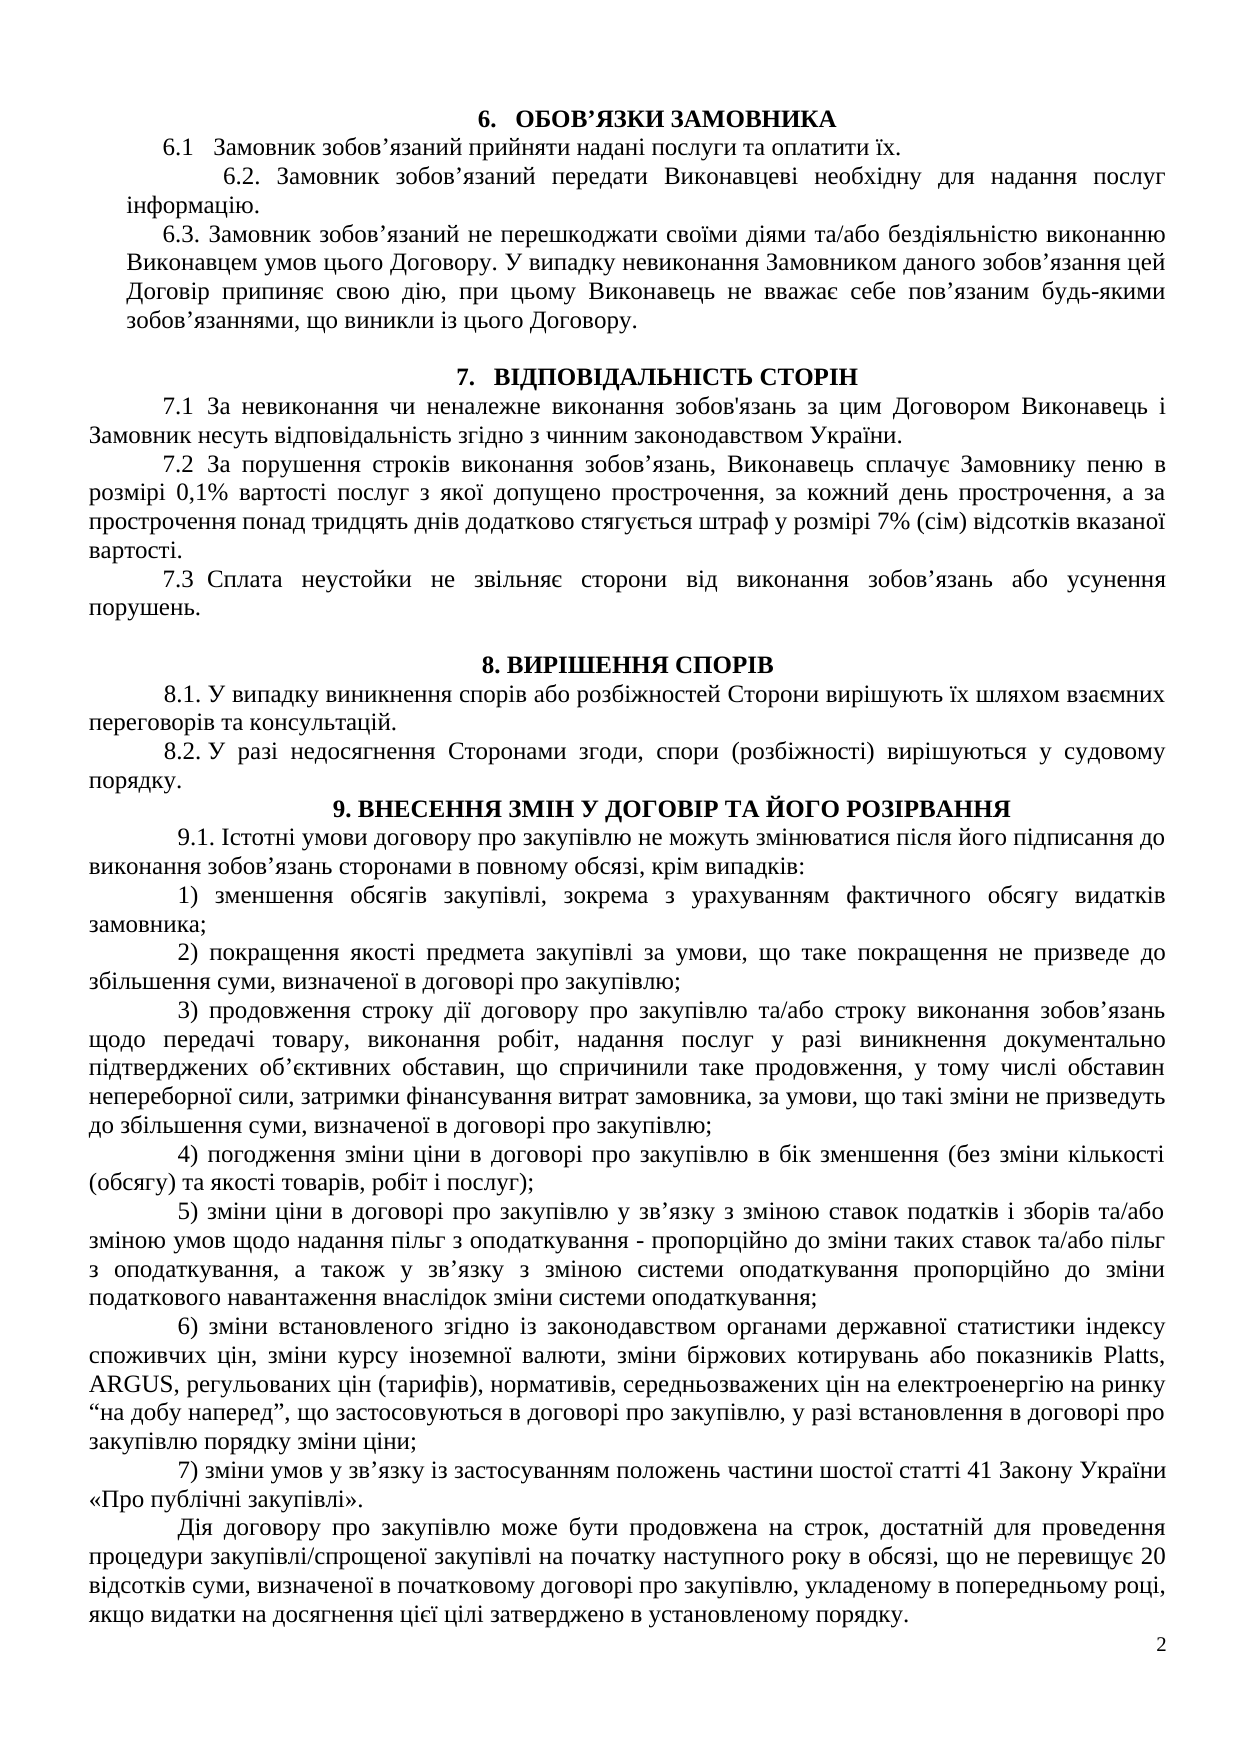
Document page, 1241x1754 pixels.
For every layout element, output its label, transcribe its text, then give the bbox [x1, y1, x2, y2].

text 6.3. Замовник зобов’язаний не перешкоджати своїми діями та/або бездіяльністю виконанню Виконавцем умов цього Договору. У випадку невиконання Замовником даного зобов’язання цей Договір припиняє свою дію, при цьому Виконавець не вважає себе пов’язаним будь-якими зобов’язаннями, що виникли із цього Договору. [126, 219, 1167, 334]
text 2) покращення якості предмета закупівлі за умови, що таке покращення не призведе до збільшення суми, визначеної в договорі про закупівлю; [89, 937, 1167, 995]
text 4) погодження зміни ціни в договорі про закупівлю в бік зменшення (без зміни кількості (обсягу) та якості товарів, робіт і послуг); [89, 1139, 1167, 1196]
text 5) зміни ціни в договорі про закупівлю у зв’язку з зміною ставок податків і зборів та/або зміною умов щодо надання пільг з оподаткування - пропорційно до зміни таких ставок та/або пільг з оподаткування, а також у зв’язку з зміною системи оподаткування пропорційно до зміни податкового навантаження внаслідок зміни системи оподаткування; [89, 1196, 1167, 1311]
text 9.1. Істотні умови договору про закупівлю не можуть змінюватися після його підписання до виконання зобов’язань сторонами в повному обсязі, крім випадків: [89, 822, 1167, 880]
list За невиконання чи неналежне виконання зобов'язань за цим Договором Виконавець i Замовник несуть відповідальність згідно з чинним законодавством України. [89, 391, 1167, 449]
text 7) зміни умов у зв’язку із застосуванням положень частини шостої статті 41 Закону України «Про публічні закупівлі». [89, 1455, 1167, 1512]
text 9. ВНЕСЕННЯ ЗМІН У ДОГОВІР ТА ЙОГО РОЗІРВАННЯ [89, 794, 1167, 822]
list Сплата неустойки не звільняє сторони від виконання зобов’язань або усунення порушень. [89, 564, 1167, 621]
text 8.1. У випадку виникнення спорів або розбіжностей Сторони вирішують їх шляхом взаємних переговорів та консультацій. [89, 679, 1167, 736]
list За порушення строків виконання зобов’язань, Виконавець сплачує Замовнику пеню в розмірі 0,1% вартості послуг з якої допущено прострочення, за кожний день прострочення, а за прострочення понад тридцять днів додатково стягується штраф у розмірі 7% (сім) відсотків вказаної вартості. [89, 449, 1167, 564]
text 6.2. Замовник зобов’язаний передати Виконавцеві необхідну для надання послуг інформацію. [126, 161, 1167, 219]
text 8. ВИРІШЕННЯ СПОРІВ [89, 650, 1167, 679]
list Замовник зобов’язаний прийняти надані послуги та оплатити їх. [162, 132, 1167, 161]
text 1) зменшення обсягів закупівлі, зокрема з урахуванням фактичного обсягу видатків замовника; [89, 880, 1167, 937]
text 6) зміни встановленого згідно із законодавством органами державної статистики індексу споживчих цін, зміни курсу іноземної валюти, зміни біржових котирувань або показників Platts, ARGUS, регульованих цін (тарифів), нормативів, середньозважених цін на електроенергію на ринку “на добу наперед”, що застосовуються в договорі про закупівлю, у разі встановлення в договорі про закупівлю порядку зміни ціни; [89, 1311, 1167, 1455]
list ОБОВ’ЯЗКИ ЗАМОВНИКА [148, 104, 1167, 132]
list ВIДПОВIДАЛЬНIСТЬ СТОРIН [148, 362, 1167, 391]
text Дія договору про закупівлю може бути продовжена на строк, достатній для проведення процедури закупівлі/спрощеної закупівлі на початку наступного року в обсязі, що не перевищує 20 відсотків суми, визначеної в початковому договорі про закупівлю, укладеному в попередньому році, якщо видатки на досягнення цієї цілі затверджено в установленому порядку. [89, 1512, 1167, 1627]
text 3) продовження строку дії договору про закупівлю та/або строку виконання зобов’язань щодо передачі товару, виконання робіт, надання послуг у разі виникнення документально підтверджених об’єктивних обставин, що спричинили таке продовження, у тому числі обставин непереборної сили, затримки фінансування витрат замовника, за умови, що такі зміни не призведуть до збільшення суми, визначеної в договорі про закупівлю; [89, 995, 1167, 1139]
text 8.2. У разі недосягнення Сторонами згоди, спори (розбіжності) вирішуються у судовому порядку. [89, 736, 1167, 794]
